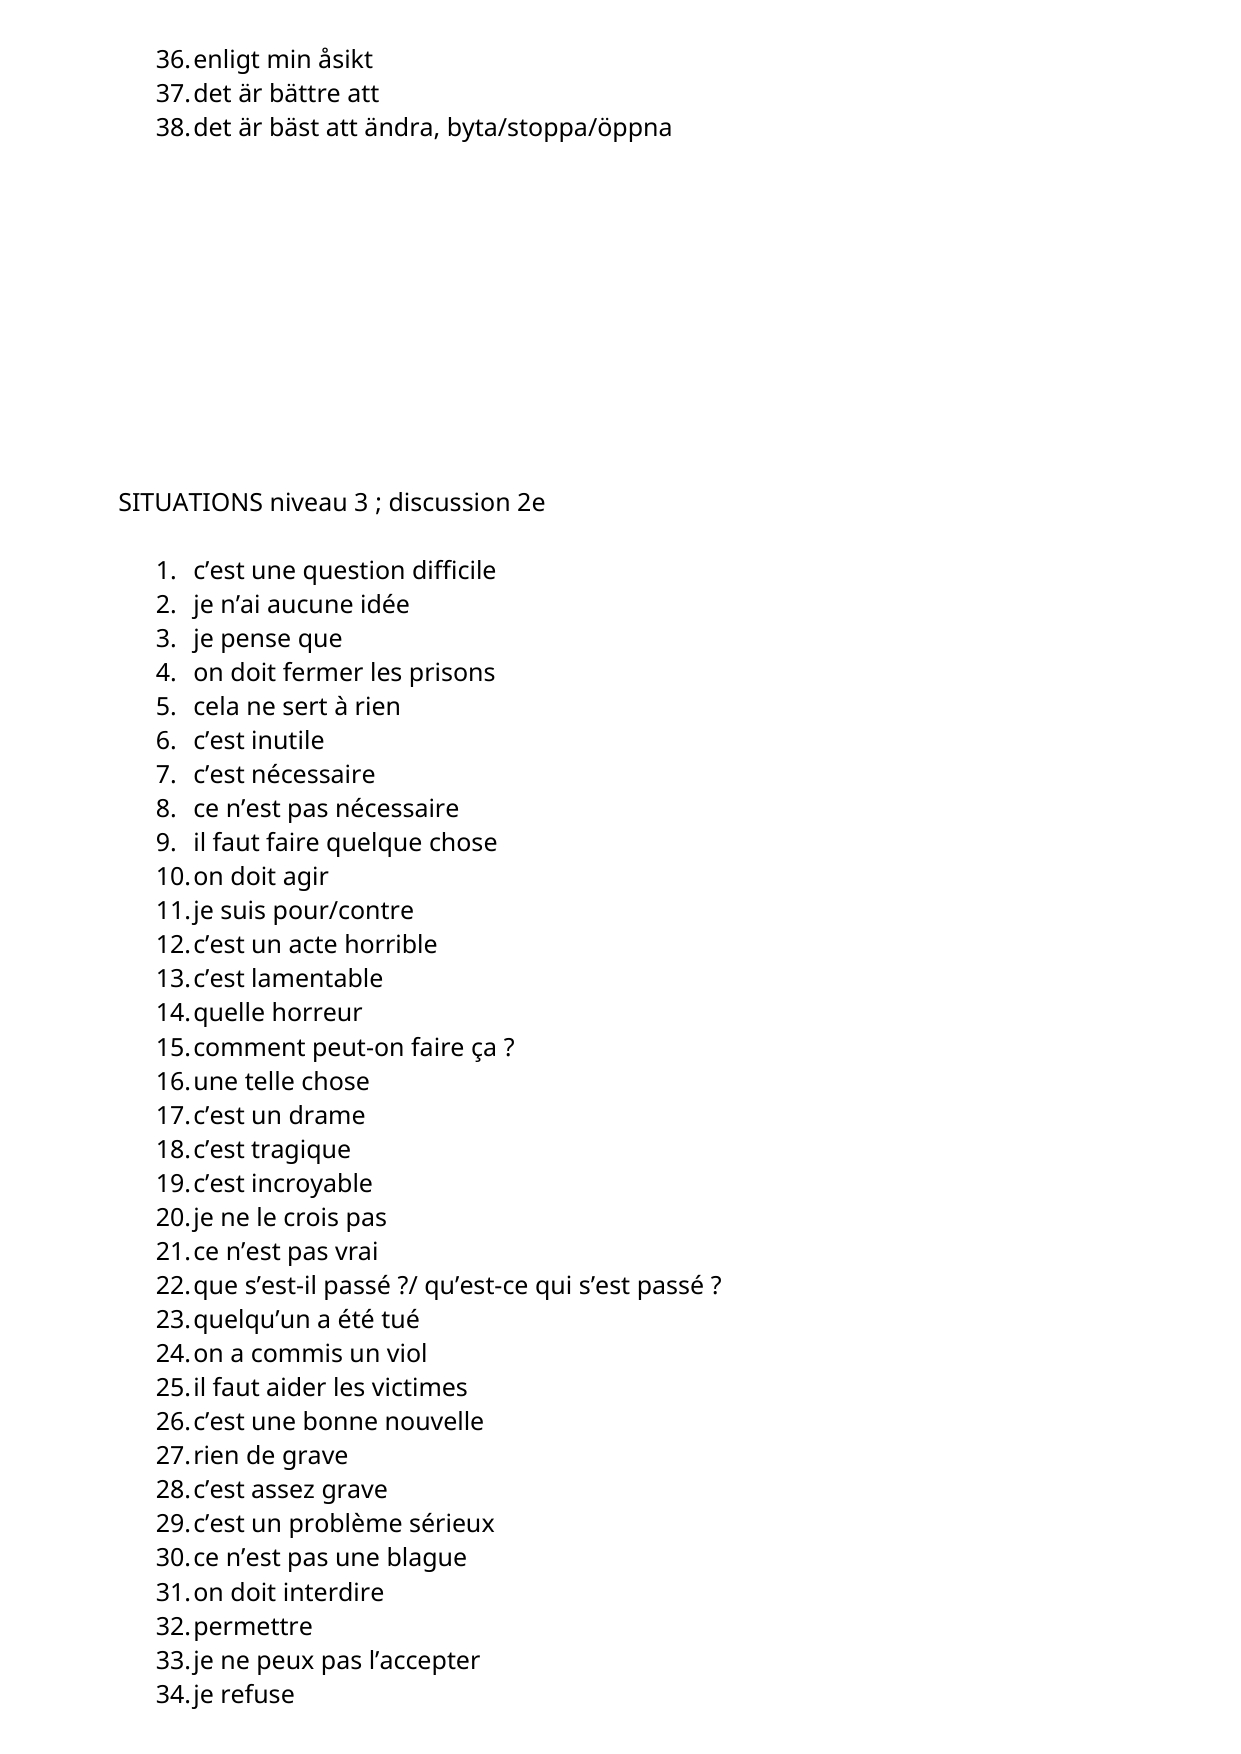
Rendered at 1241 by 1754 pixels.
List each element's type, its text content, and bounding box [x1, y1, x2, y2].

list c’est tragique [156, 1131, 1199, 1165]
list c’est assez grave [156, 1472, 1199, 1506]
list on doit interdire [156, 1574, 1199, 1608]
list det är bäst att ändra, byta/stoppa/öppna [156, 109, 1199, 143]
list quelle horreur [156, 995, 1199, 1029]
list rien de grave [156, 1438, 1199, 1472]
list je refuse [156, 1676, 1199, 1710]
list je n’ai aucune idée [156, 586, 1199, 620]
list c’est une question difficile [156, 552, 1199, 586]
list comment peut-on faire ça ? [156, 1029, 1199, 1063]
list ce n’est pas une blague [156, 1540, 1199, 1574]
list je pense que [156, 620, 1199, 654]
list ce n’est pas vrai [156, 1233, 1199, 1268]
list je ne peux pas l’accepter [156, 1642, 1199, 1676]
list ce n’est pas nécessaire [156, 791, 1199, 825]
list c’est un problème sérieux [156, 1506, 1199, 1540]
list il faut faire quelque chose [156, 825, 1199, 859]
list il faut aider les victimes [156, 1370, 1199, 1404]
list une telle chose [156, 1063, 1199, 1097]
list quelqu’un a été tué [156, 1302, 1199, 1336]
list on doit agir [156, 859, 1199, 893]
list cela ne sert à rien [156, 688, 1199, 723]
list enligt min åsikt [156, 41, 1199, 75]
list on doit fermer les prisons [156, 654, 1199, 688]
list que s’est-il passé ?/ qu’est-ce qui s’est passé ? [156, 1268, 1199, 1302]
text SITUATIONS niveau 3 ; discussion 2e [118, 484, 1199, 518]
list je suis pour/contre [156, 893, 1199, 927]
list c’est un acte horrible [156, 927, 1199, 961]
list c’est nécessaire [156, 757, 1199, 791]
list permettre [156, 1608, 1199, 1642]
list det är bättre att [156, 75, 1199, 109]
list on a commis un viol [156, 1336, 1199, 1370]
list c’est un drame [156, 1097, 1199, 1131]
list c’est inutile [156, 723, 1199, 757]
list c’est incroyable [156, 1165, 1199, 1199]
list c’est une bonne nouvelle [156, 1404, 1199, 1438]
list c’est lamentable [156, 961, 1199, 995]
list je ne le crois pas [156, 1199, 1199, 1233]
